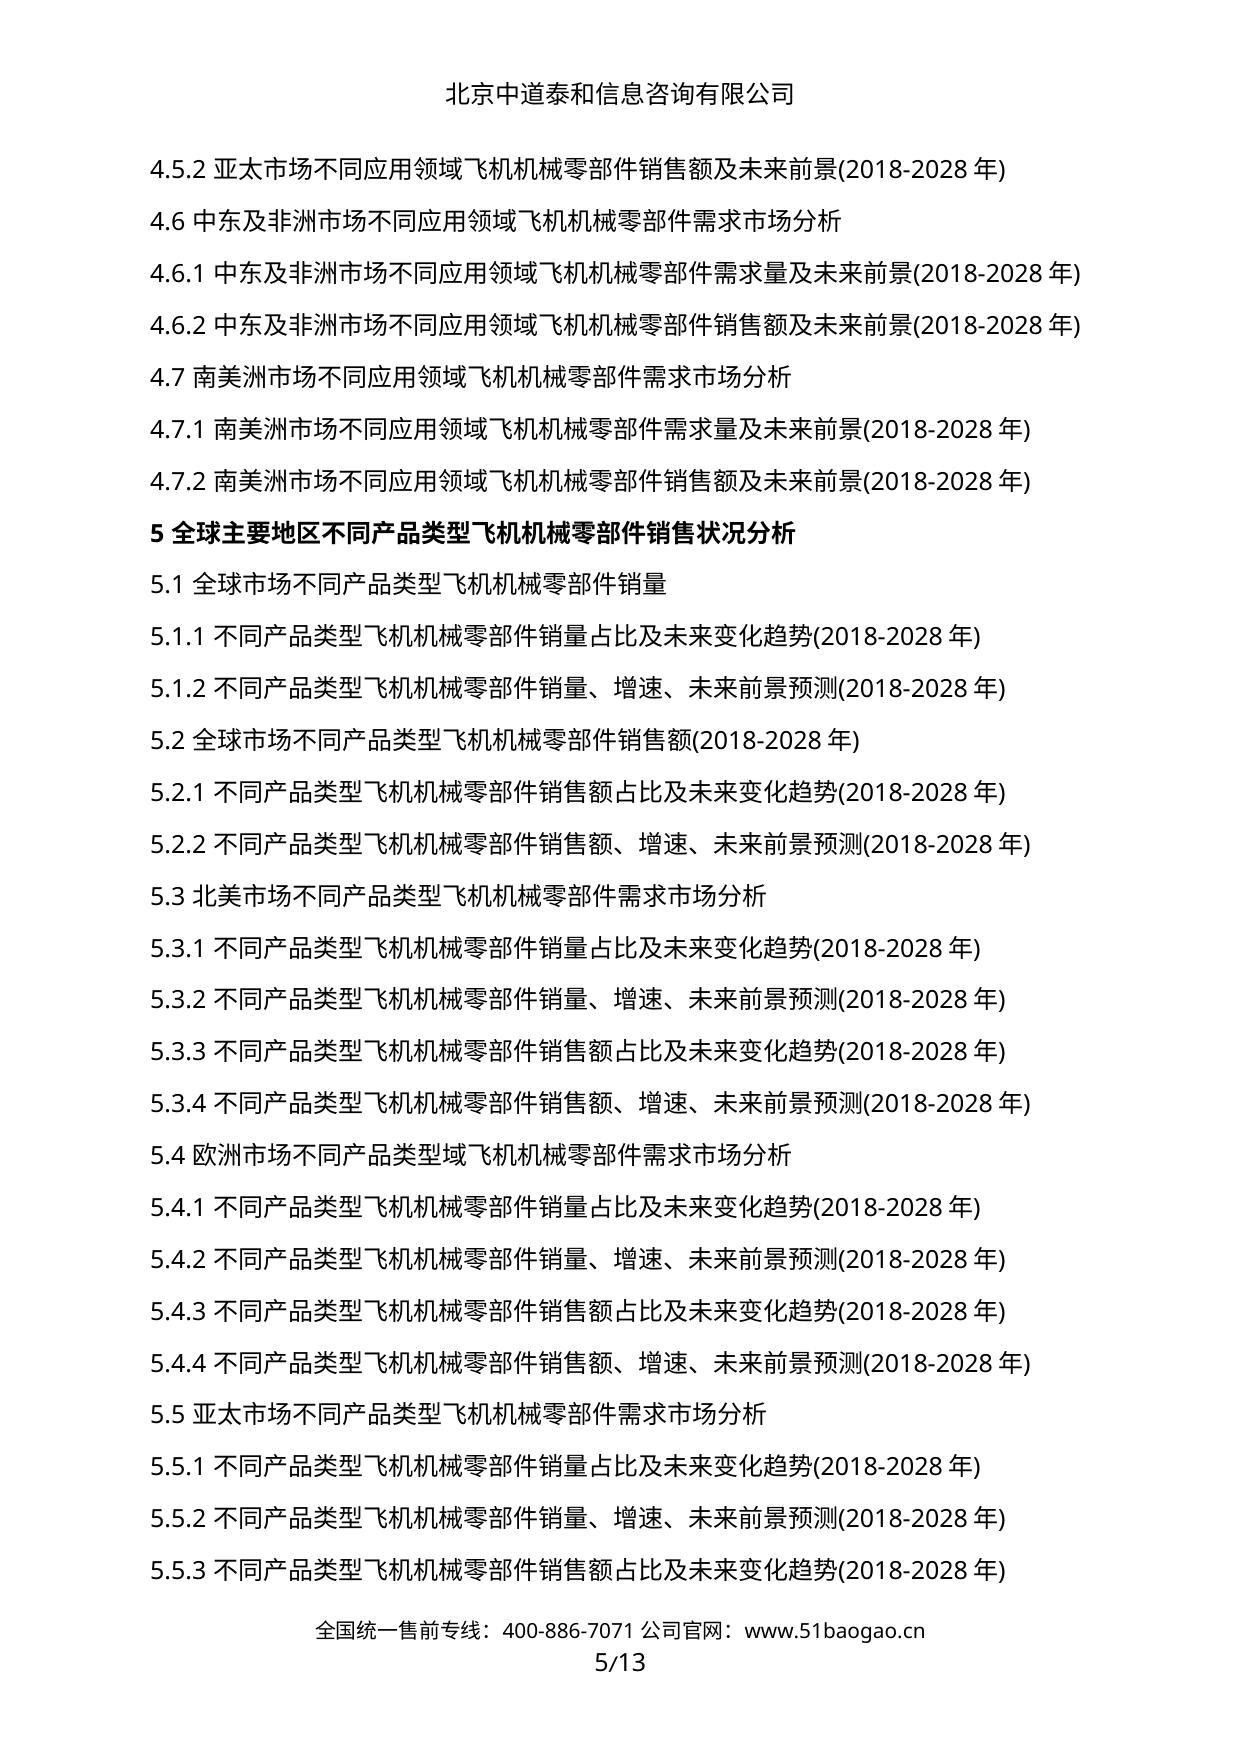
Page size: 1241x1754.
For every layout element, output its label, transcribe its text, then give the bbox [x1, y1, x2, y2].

text 5.3.3 不同产品类型飞机机械零部件销售额占比及未来变化趋势(2018-2028年) [150, 1032, 1090, 1068]
text 5.2 全球市场不同产品类型飞机机械零部件销售额(2018-2028年) [150, 721, 1090, 757]
text 5.4 欧洲市场不同产品类型域飞机机械零部件需求市场分析 [150, 1136, 1090, 1172]
text 5.1.1 不同产品类型飞机机械零部件销量占比及未来变化趋势(2018-2028年) [150, 617, 1090, 653]
text 4.7.1 南美洲市场不同应用领域飞机机械零部件需求量及未来前景(2018-2028年) [150, 409, 1090, 446]
text 5 全球主要地区不同产品类型飞机机械零部件销售状况分析 [150, 513, 1090, 549]
text 5.5.1 不同产品类型飞机机械零部件销量占比及未来变化趋势(2018-2028年) [150, 1447, 1090, 1483]
text 5.5 亚太市场不同产品类型飞机机械零部件需求市场分析 [150, 1395, 1090, 1431]
text 5.3.2 不同产品类型飞机机械零部件销量、增速、未来前景预测(2018-2028年) [150, 980, 1090, 1016]
text 5.4.3 不同产品类型飞机机械零部件销售额占比及未来变化趋势(2018-2028年) [150, 1291, 1090, 1327]
text 4.7.2 南美洲市场不同应用领域飞机机械零部件销售额及未来前景(2018-2028年) [150, 461, 1090, 497]
text 5.5.3 不同产品类型飞机机械零部件销售额占比及未来变化趋势(2018-2028年) [150, 1551, 1090, 1587]
text 5.3.4 不同产品类型飞机机械零部件销售额、增速、未来前景预测(2018-2028年) [150, 1084, 1090, 1120]
text 5.5.2 不同产品类型飞机机械零部件销量、增速、未来前景预测(2018-2028年) [150, 1499, 1090, 1535]
text 5.4.2 不同产品类型飞机机械零部件销量、增速、未来前景预测(2018-2028年) [150, 1239, 1090, 1276]
text 5.4.1 不同产品类型飞机机械零部件销量占比及未来变化趋势(2018-2028年) [150, 1187, 1090, 1224]
text 4.7 南美洲市场不同应用领域飞机机械零部件需求市场分析 [150, 357, 1090, 394]
text 5.3 北美市场不同产品类型飞机机械零部件需求市场分析 [150, 876, 1090, 912]
text 4.6.2 中东及非洲市场不同应用领域飞机机械零部件销售额及未来前景(2018-2028年) [150, 306, 1090, 342]
text 4.5.2 亚太市场不同应用领域飞机机械零部件销售额及未来前景(2018-2028年) [150, 150, 1090, 186]
text 5.4.4 不同产品类型飞机机械零部件销售额、增速、未来前景预测(2018-2028年) [150, 1343, 1090, 1379]
text 5.1.2 不同产品类型飞机机械零部件销量、增速、未来前景预测(2018-2028年) [150, 669, 1090, 705]
text 5.3.1 不同产品类型飞机机械零部件销量占比及未来变化趋势(2018-2028年) [150, 928, 1090, 964]
text 5.2.1 不同产品类型飞机机械零部件销售额占比及未来变化趋势(2018-2028年) [150, 772, 1090, 809]
text 4.6.1 中东及非洲市场不同应用领域飞机机械零部件需求量及未来前景(2018-2028年) [150, 254, 1090, 290]
text 5.1 全球市场不同产品类型飞机机械零部件销量 [150, 565, 1090, 601]
text 5.2.2 不同产品类型飞机机械零部件销售额、增速、未来前景预测(2018-2028年) [150, 824, 1090, 861]
text 4.6 中东及非洲市场不同应用领域飞机机械零部件需求市场分析 [150, 202, 1090, 238]
